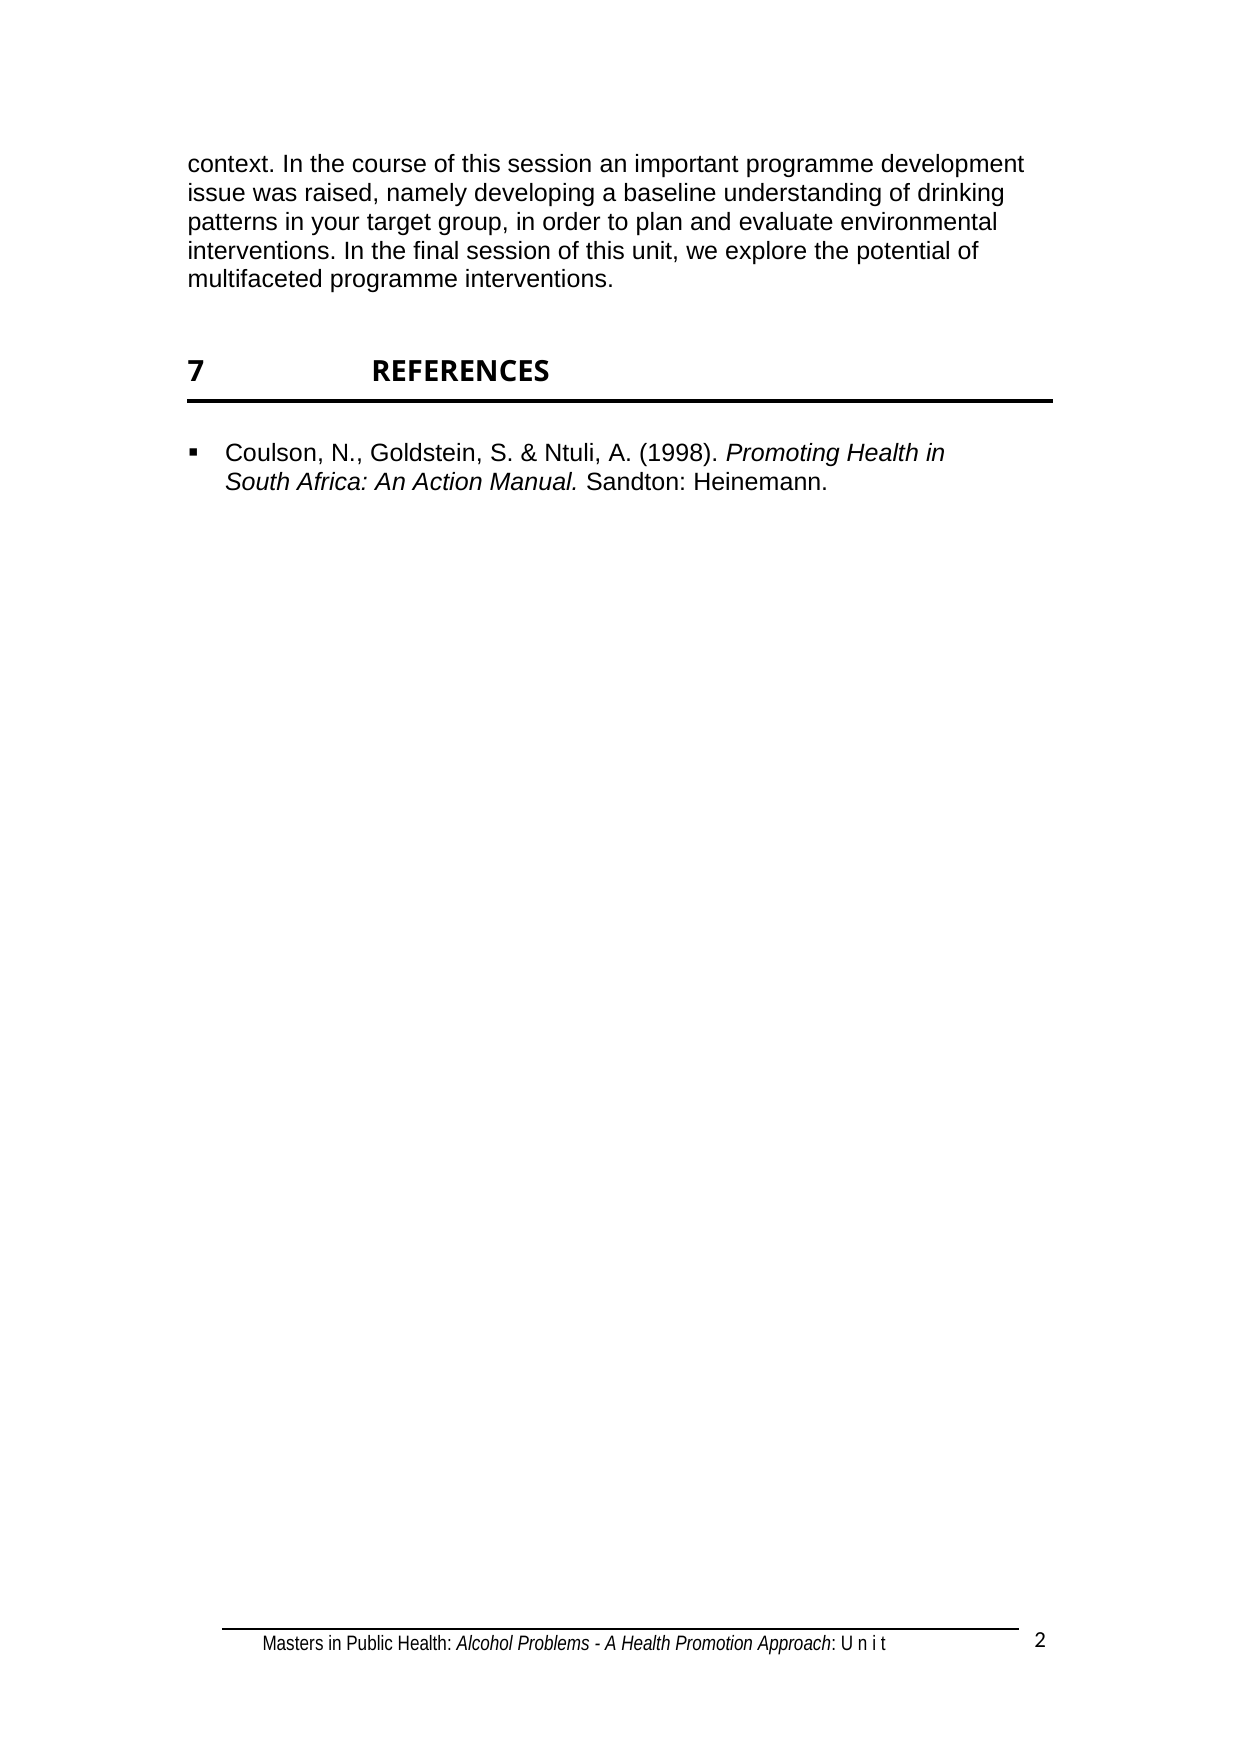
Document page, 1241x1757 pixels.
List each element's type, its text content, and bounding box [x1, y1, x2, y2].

subtitle REFERENCES [187, 350, 1065, 389]
list Coulson, N., Goldstein, S. & Ntuli, A. (1998). Promoting Health in South Africa: An Action Manual. Sandton: Heinemann. [187, 438, 1016, 496]
text context. In the course of this session an important programme development issue was raised, namely developing a baseline understanding of drinking patterns in your target group, in order to plan and evaluate environmental interventions. In the final session of this unit, we explore the potential of multifaceted programme interventions. [187, 149, 1063, 293]
